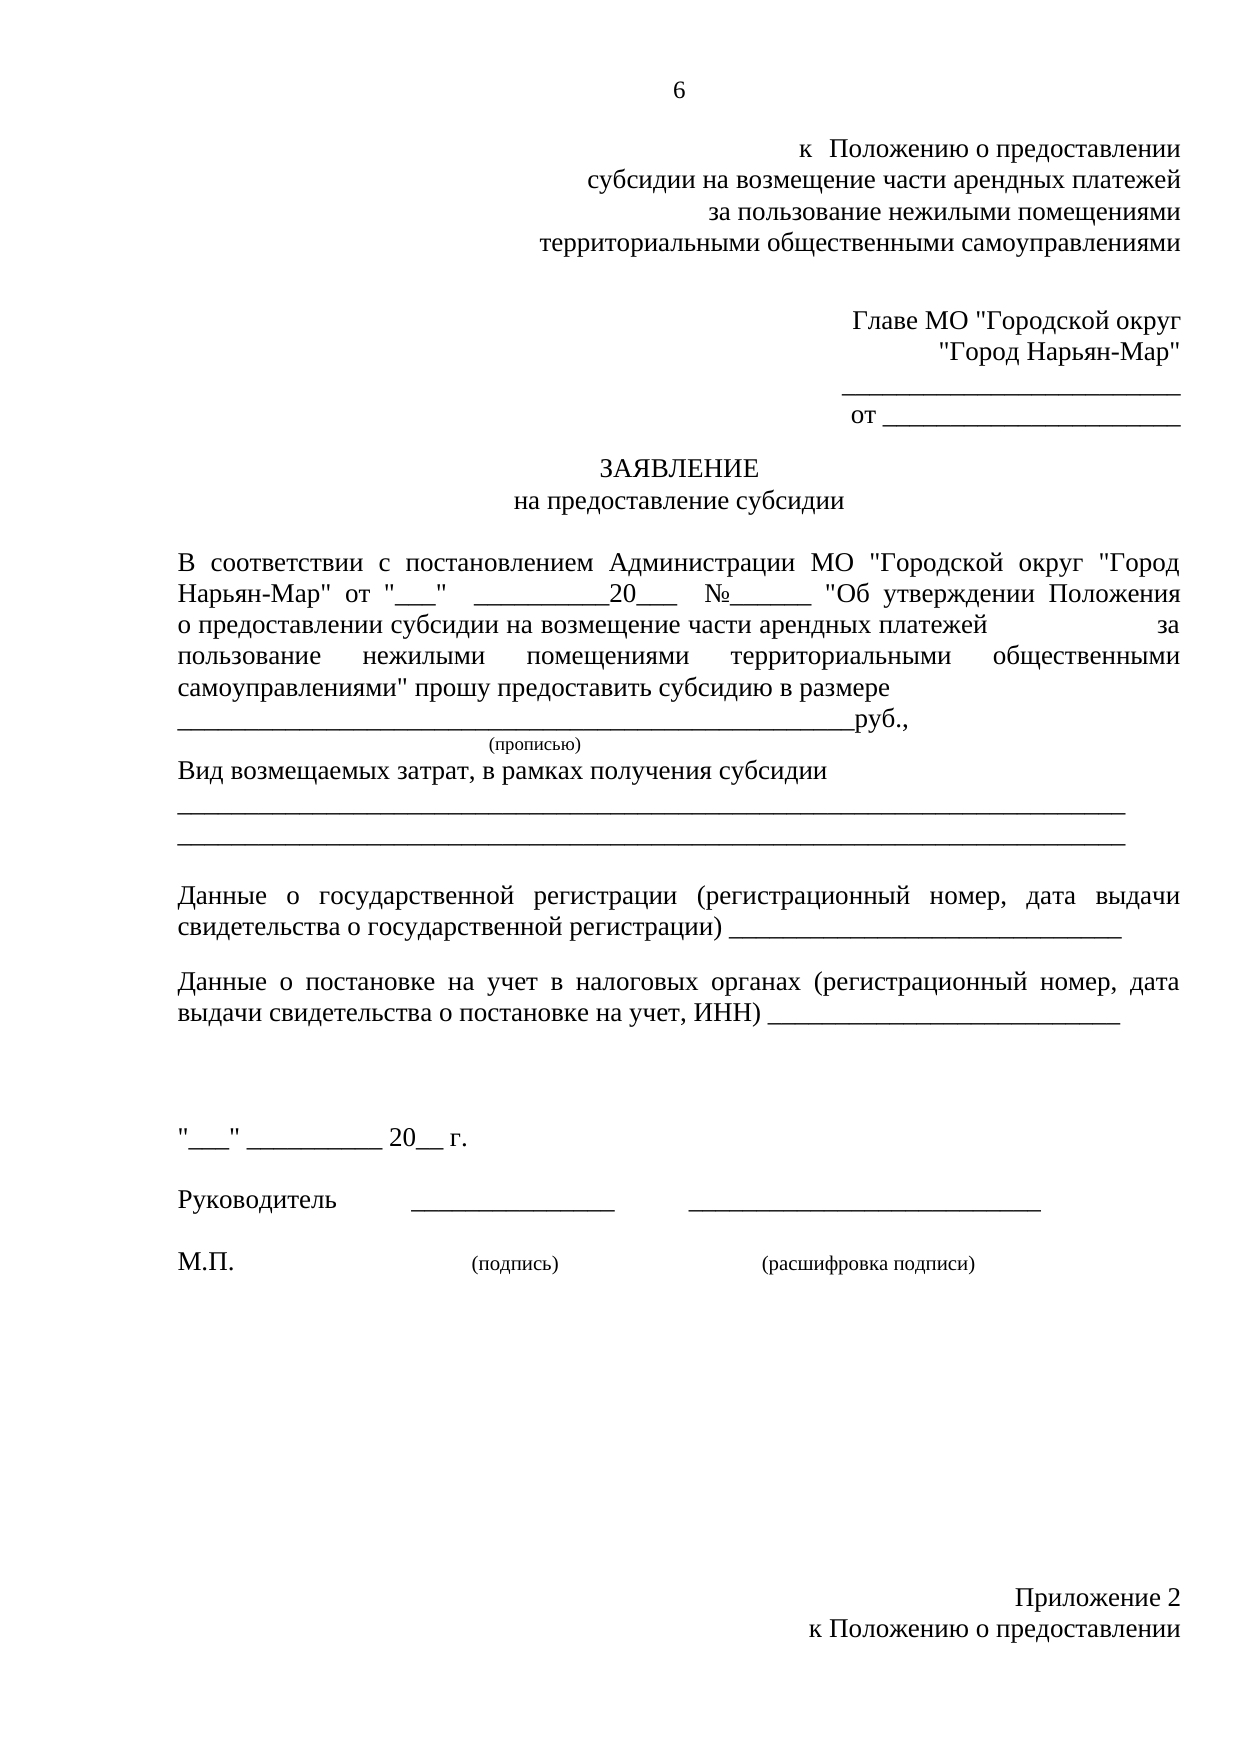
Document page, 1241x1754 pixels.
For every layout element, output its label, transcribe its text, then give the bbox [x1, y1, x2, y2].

text ЗАЯВЛЕНИЕ [177, 453, 1181, 484]
text Приложение 2 [177, 1581, 1181, 1612]
text Главе МО "Городской округ [177, 304, 1181, 336]
text к Положению о предоставлении [177, 132, 1181, 164]
text территориальными общественными самоуправлениями [177, 226, 1181, 257]
text Данные о постановке на учет в налоговых органах (регистрационный номер, дата выдачи свидетельства о постановке на учет, ИНН) __________________________ [177, 965, 1181, 1027]
text "Город Нарьян-Мар" [177, 336, 1181, 367]
text "___" __________ 20__ г. [177, 1121, 1181, 1152]
text субсидии на возмещение части арендных платежей [177, 164, 1181, 195]
text __________________________________________________руб., [177, 702, 1181, 733]
text (прописью) [177, 733, 1181, 754]
text от ______________________ [177, 398, 1181, 429]
text к Положению о предоставлении [177, 1612, 1181, 1643]
text Руководитель _______________ __________________________ [177, 1183, 1181, 1214]
text Данные о государственной регистрации (регистрационный номер, дата выдачи свидетельства о государственной регистрации) _____________________________ [177, 879, 1181, 941]
text ______________________________________________________________________ [177, 817, 1181, 848]
text за пользование нежилыми помещениями [177, 195, 1181, 226]
text М.П. (подпись) (расшифровка подписи) [177, 1245, 1181, 1276]
text на предоставление субсидии [177, 484, 1181, 515]
text В соответствии с постановлением Администрации МО "Городской округ "Город Нарьян-Мар" от "___" __________20___ №______ "Об утверждении Положения о предоставлении субсидии на возмещение части арендных платежей за пользование нежилыми помещениями территориальными общественными самоуправлениями" прошу предоставить субсидию в размере [177, 546, 1181, 702]
text Вид возмещаемых затрат, в рамках получения субсидии ______________________________________________________________________ [177, 754, 1181, 817]
text _________________________ [177, 367, 1181, 398]
